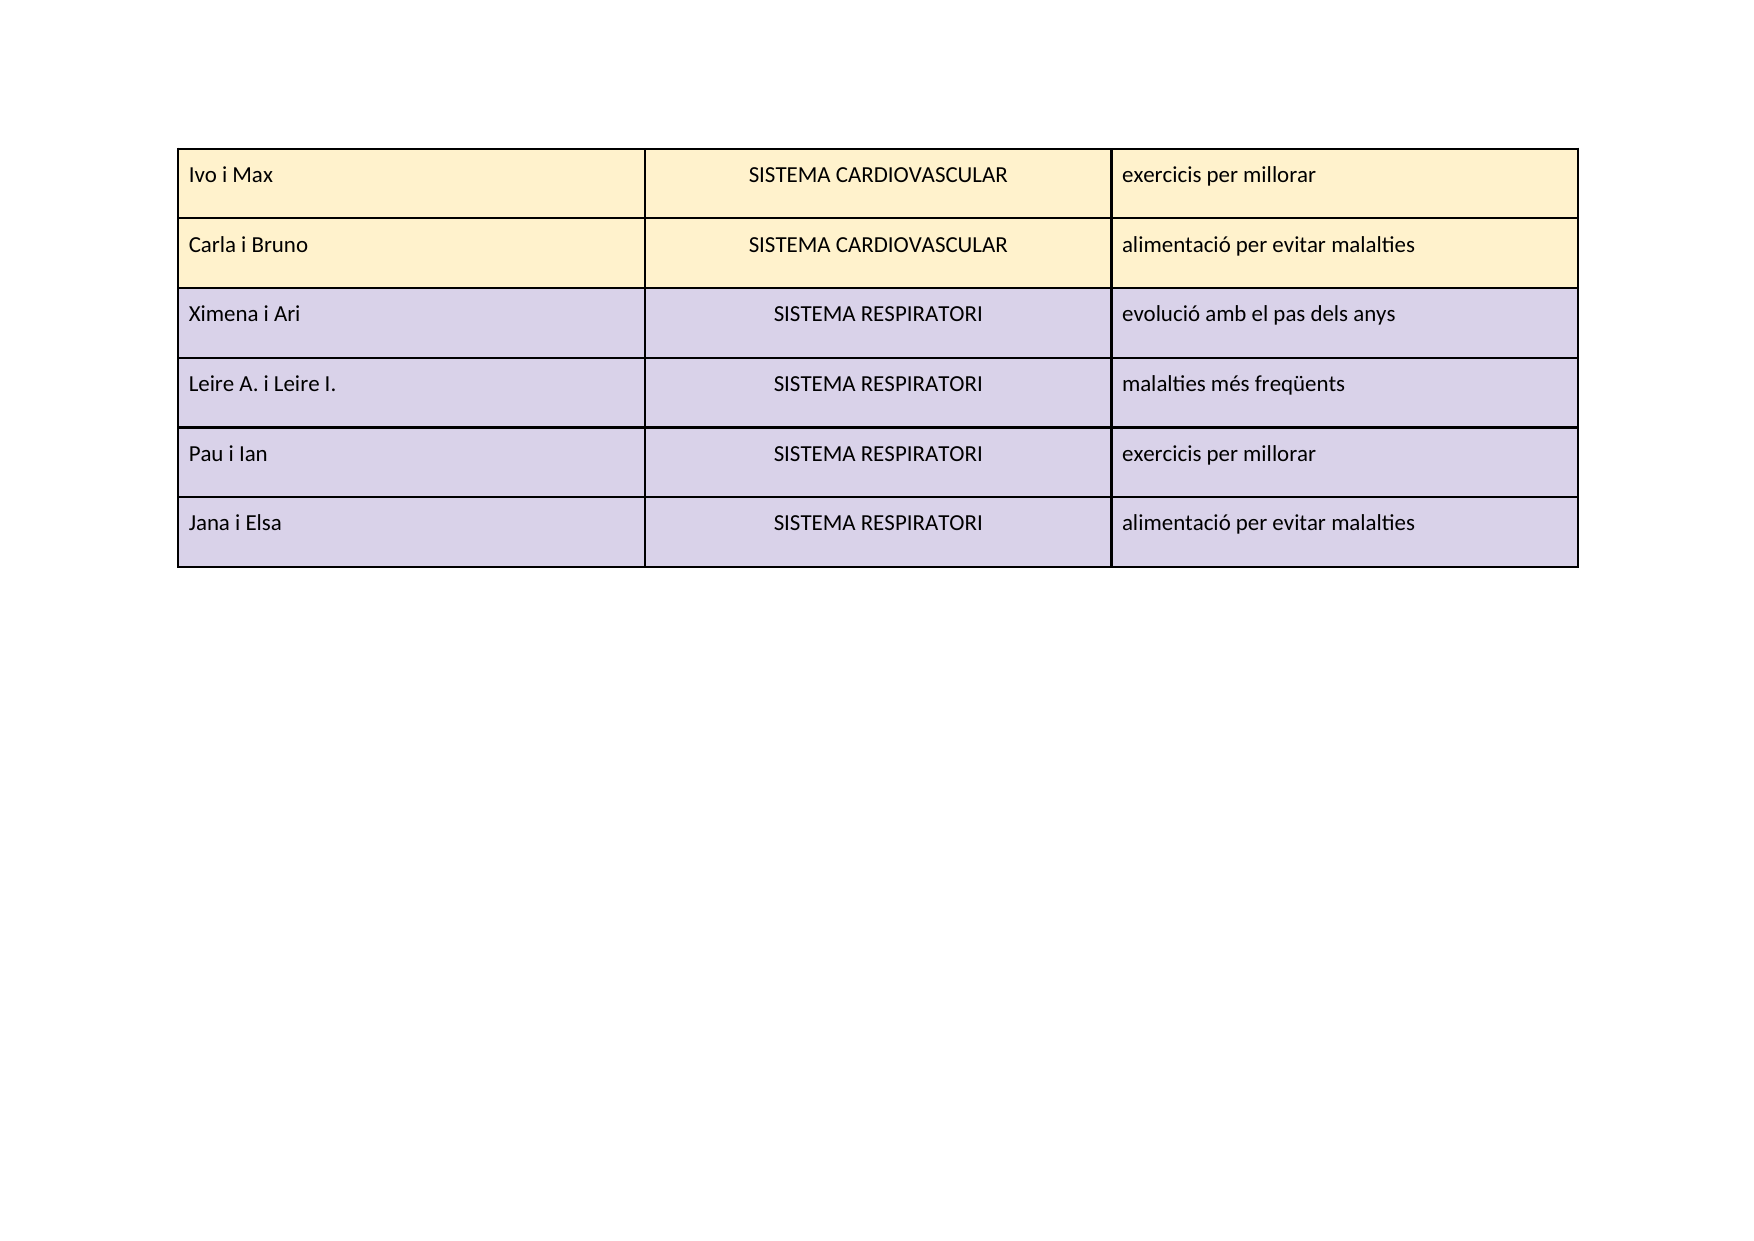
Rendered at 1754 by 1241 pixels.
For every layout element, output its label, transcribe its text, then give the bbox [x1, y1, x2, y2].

table_cell SISTEMA RESPIRATORI [646, 359, 1110, 426]
table_cell malalties més freqüents [1113, 359, 1577, 426]
table_cell SISTEMA RESPIRATORI [646, 498, 1110, 566]
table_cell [646, 150, 1110, 217]
table_cell SISTEMA RESPIRATORI [646, 289, 1110, 357]
table_cell SISTEMA RESPIRATORI [646, 429, 1110, 496]
table_cell alimentació per evitar malalties [1113, 498, 1577, 566]
table_cell exercicis per millorar [1113, 429, 1577, 496]
table_cell Jana i Elsa [179, 498, 644, 566]
table_cell SISTEMA CARDIOVASCULAR [646, 219, 1110, 287]
table_cell evolució amb el pas dels anys [1113, 289, 1577, 357]
table_cell Pau i Ian [179, 429, 644, 496]
table_cell Ximena i Ari [179, 289, 644, 357]
table_cell exercicis per millorar [1113, 150, 1577, 217]
table_cell alimentació per evitar malalties [1113, 219, 1577, 287]
table_cell Leire A. i Leire I. [179, 359, 644, 426]
table_cell Carla i Bruno [179, 219, 644, 287]
table_cell Ivo i Max [179, 150, 644, 217]
